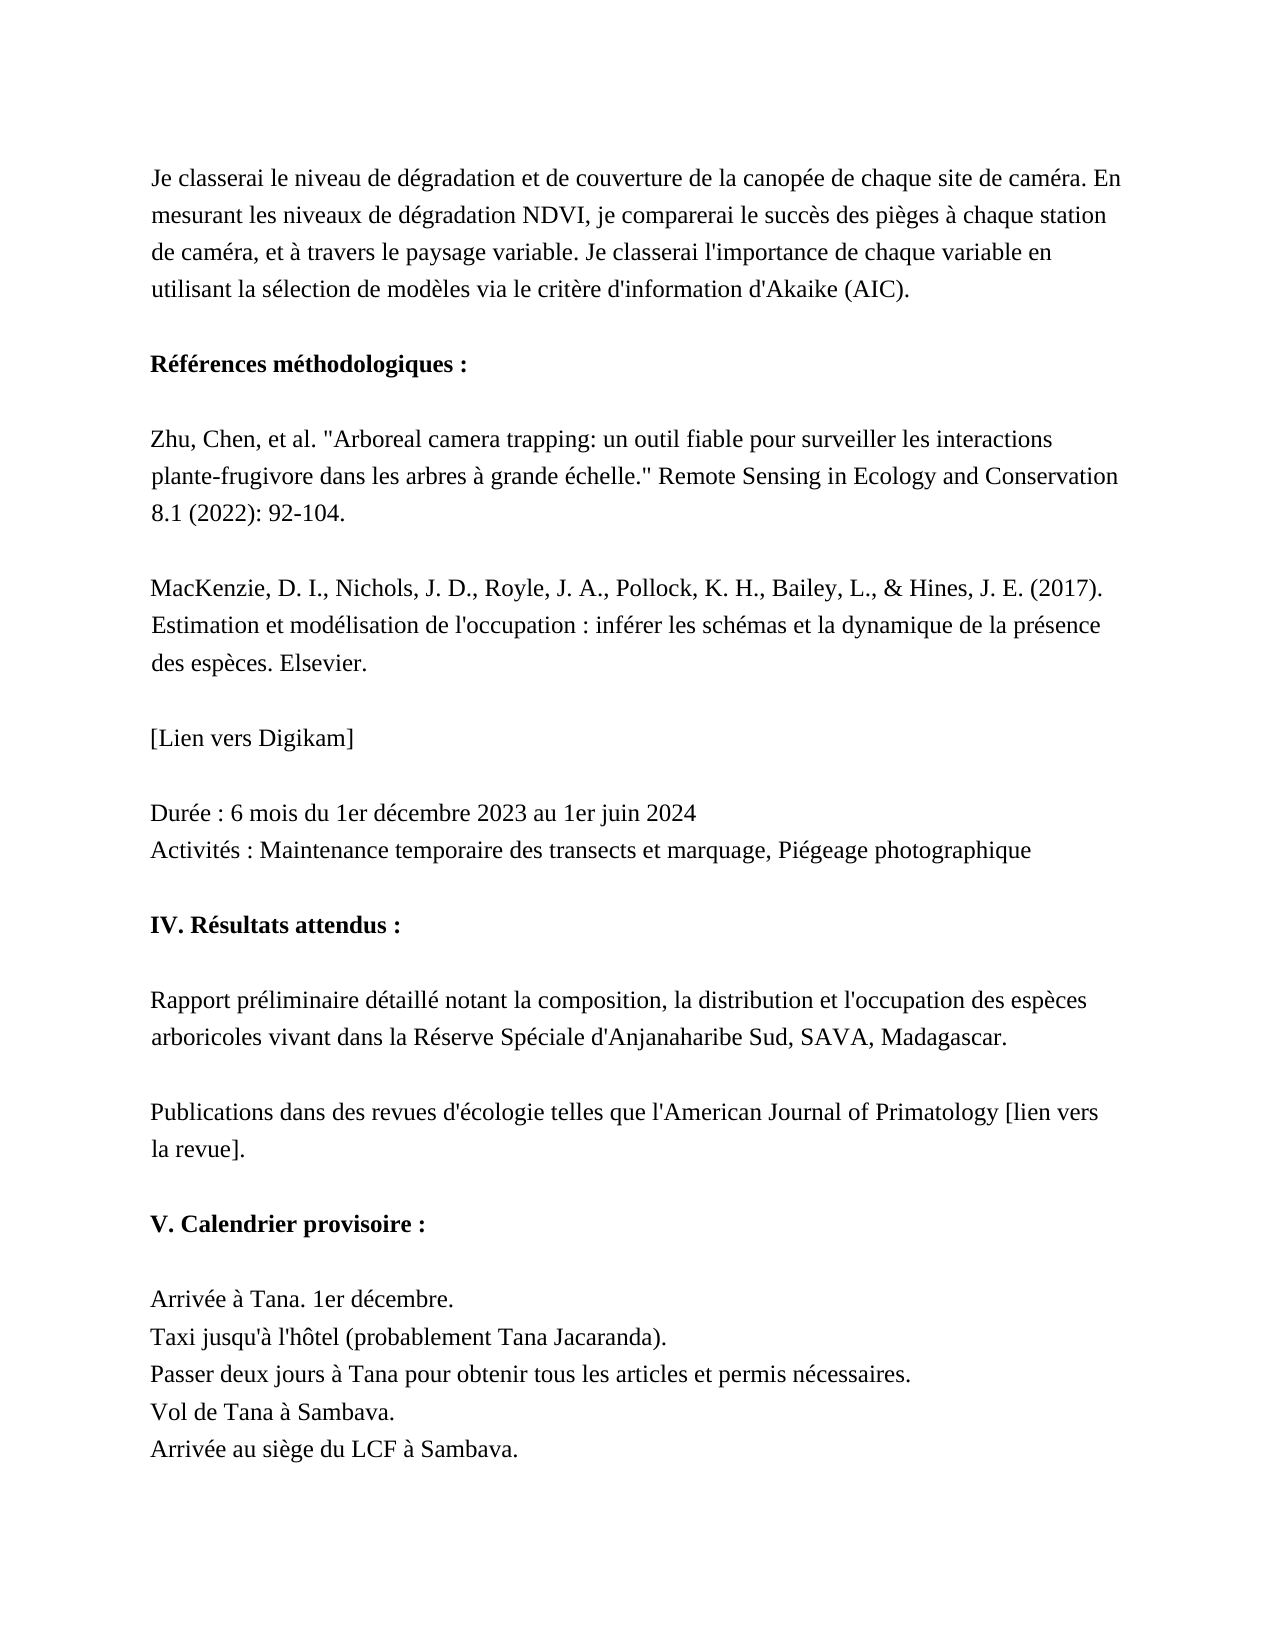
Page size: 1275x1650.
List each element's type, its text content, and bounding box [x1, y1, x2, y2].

text Arrivée au siège du LCF à Sambava. [150, 1434, 1122, 1463]
text Rapport préliminaire détaillé notant la composition, la distribution et l'occupation des espèces arboricoles vivant dans la Réserve Spéciale d'Anjanaharibe Sud, SAVA, Madagascar. [150, 985, 1122, 1051]
text Références méthodologiques : [150, 349, 1122, 378]
text Passer deux jours à Tana pour obtenir tous les articles et permis nécessaires. [150, 1359, 1122, 1388]
text [Lien vers Digikam] [150, 723, 1122, 751]
text Publications dans des revues d'écologie telles que l'American Journal of Primatology [lien vers la revue]. [150, 1097, 1122, 1163]
text Zhu, Chen, et al. "Arboreal camera trapping: un outil fiable pour surveiller les interactions plante-frugivore dans les arbres à grande échelle." Remote Sensing in Ecology and Conservation 8.1 (2022): 92-104. [150, 424, 1122, 527]
text Durée : 6 mois du 1er décembre 2023 au 1er juin 2024 [150, 798, 1122, 826]
text Vol de Tana à Sambava. [150, 1397, 1122, 1426]
text V. Calendrier provisoire : [150, 1209, 1122, 1238]
text Arrivée à Tana. 1er décembre. [150, 1284, 1122, 1313]
text IV. Résultats attendus : [150, 910, 1122, 939]
text MacKenzie, D. I., Nichols, J. D., Royle, J. A., Pollock, K. H., Bailey, L., & Hines, J. E. (2017). Estimation et modélisation de l'occupation : inférer les schémas et la dynamique de la présence des espèces. Elsevier. [150, 573, 1122, 676]
text Taxi jusqu'à l'hôtel (probablement Tana Jacaranda). [150, 1322, 1122, 1351]
text Activités : Maintenance temporaire des transects et marquage, Piégeage photographique [150, 835, 1122, 864]
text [150, 163, 1122, 303]
